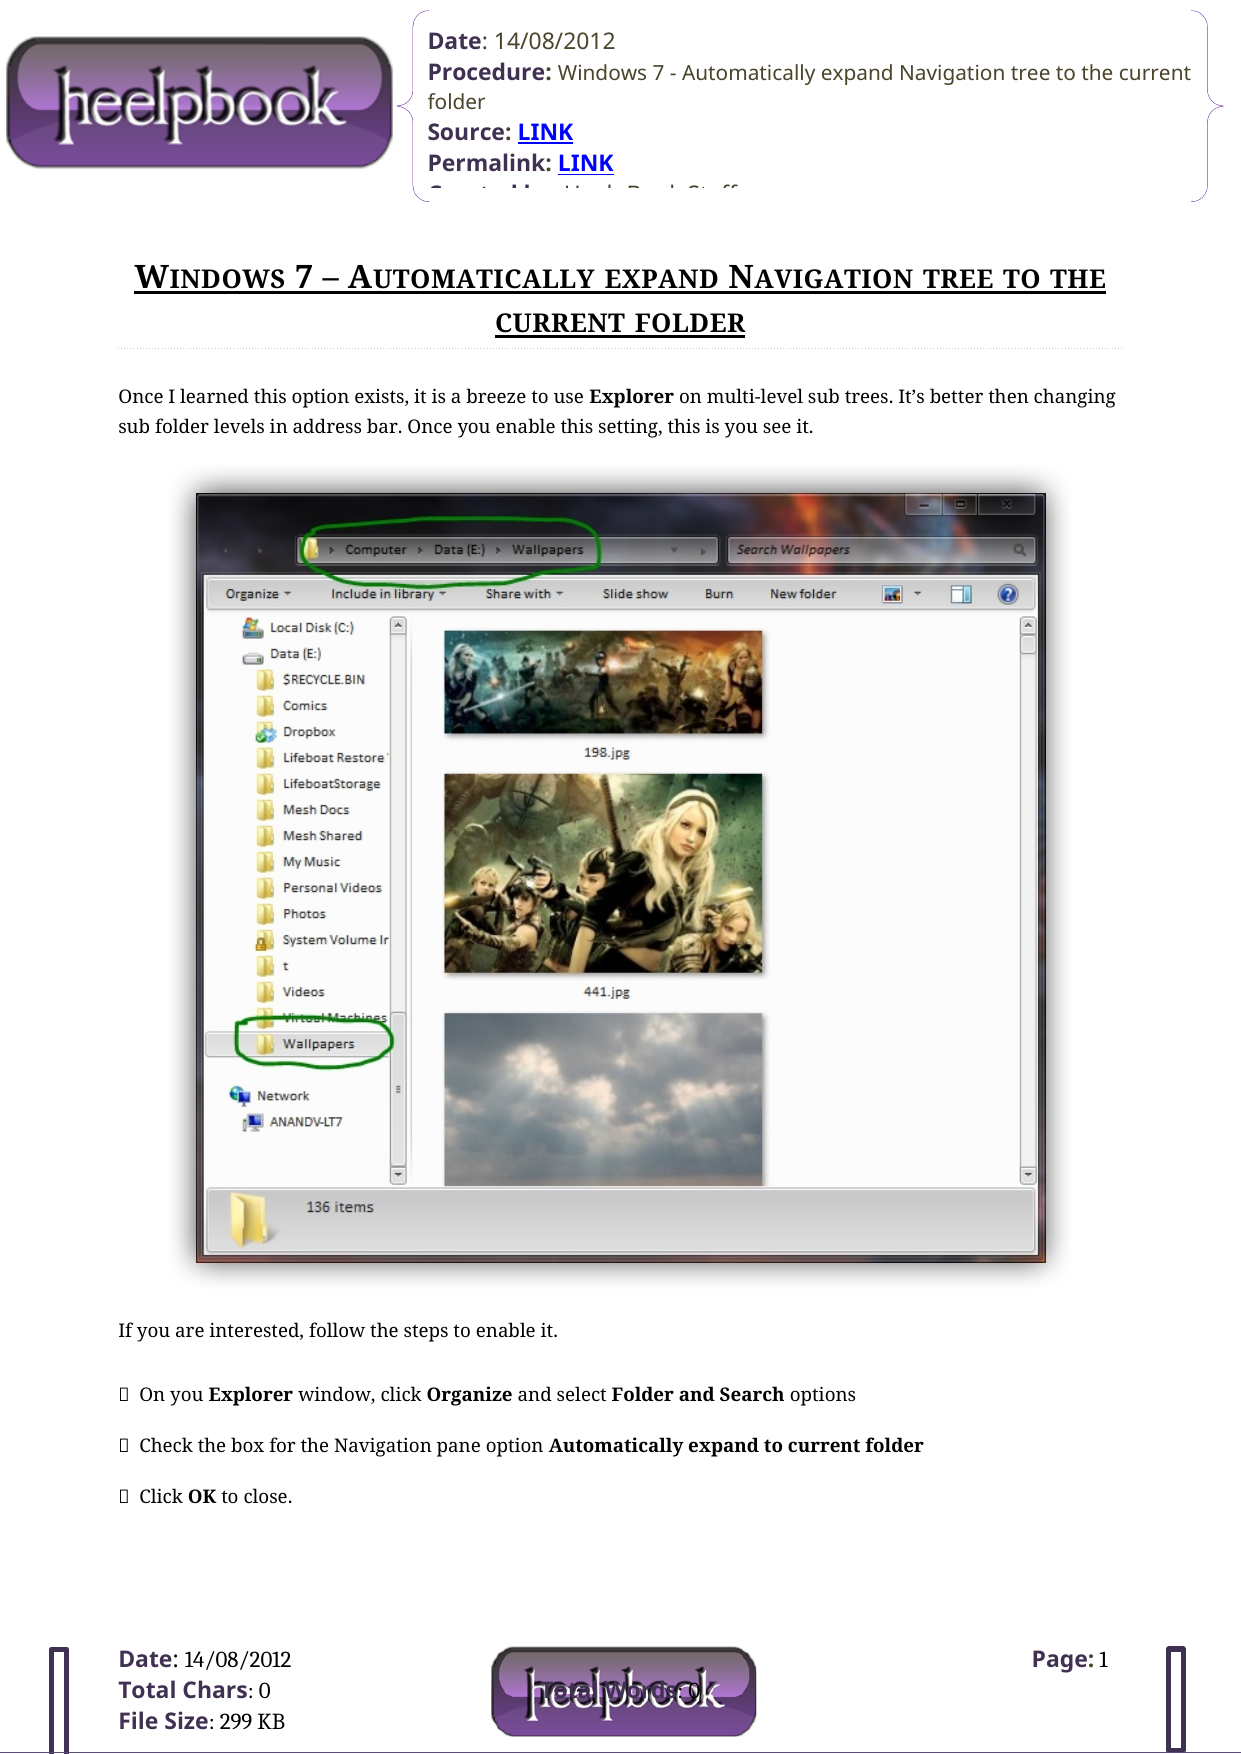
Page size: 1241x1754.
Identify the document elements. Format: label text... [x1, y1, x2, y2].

picture [491, 1646, 757, 1737]
picture [5, 36, 394, 169]
text Once I learned this option exists, it is a breeze to use Explorer on multi-level sub trees. It’s better then changing sub folder levels in address bar. Once you enable this setting, this is you see it. [118, 379, 1122, 438]
text  Check the box for the Navigation pane option Automatically expand to current folder [118, 1432, 1122, 1457]
text  On you Explorer window, click Organize and select Folder and Search options [118, 1381, 1122, 1406]
text  Click OK to close. [118, 1483, 1122, 1508]
picture [196, 493, 1046, 1263]
subtitle Windows 7 – Automatically expand Navigation tree to the current folder [118, 254, 1122, 349]
text If you are interested, follow the steps to enable it. [118, 1314, 1122, 1343]
